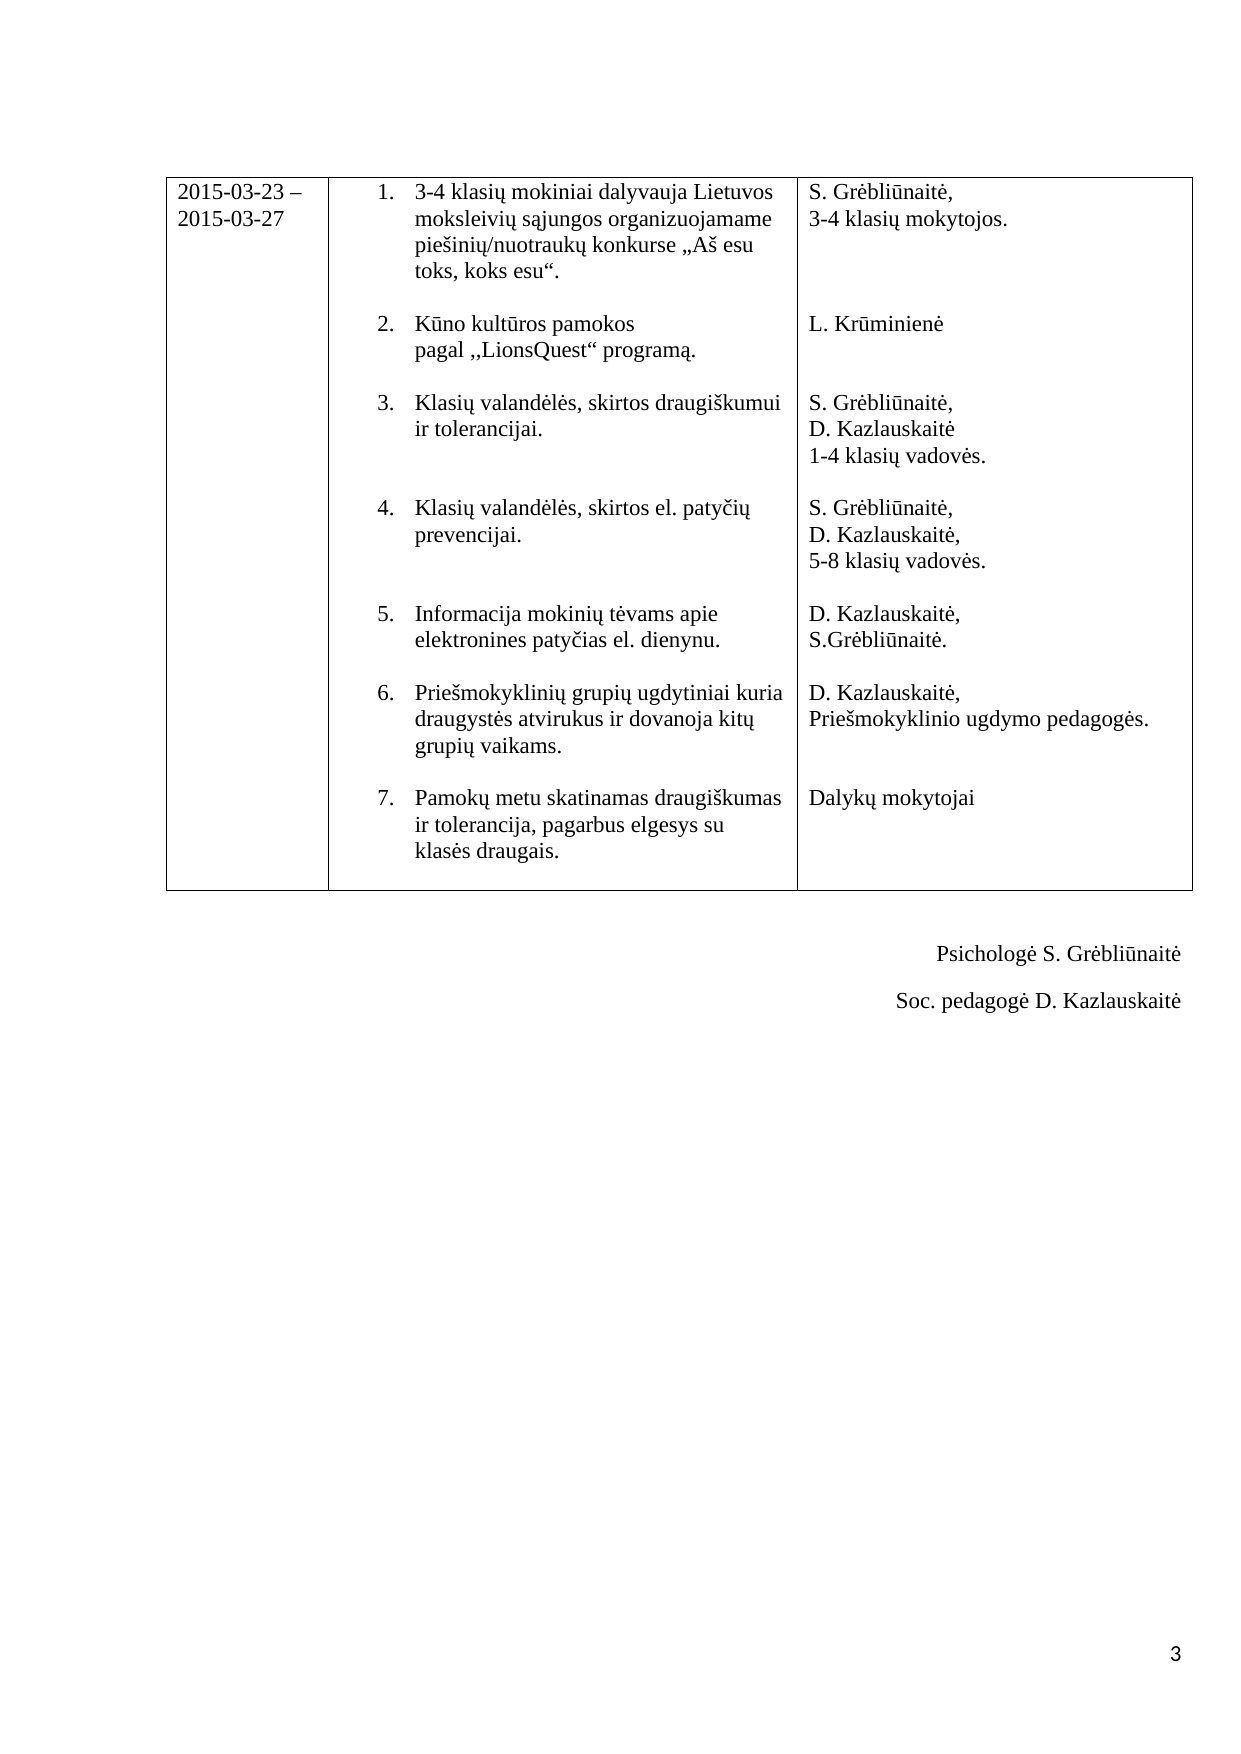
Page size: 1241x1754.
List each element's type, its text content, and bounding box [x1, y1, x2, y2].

text Psichologė S. Grėbliūnaitė [177, 940, 1181, 966]
table_cell 3-4 klasių mokiniai dalyvauja Lietuvos moksleivių sąjungos organizuojamame piešinių/nuotraukų konkurse „Aš esu toks, koks esu“. Kūno kultūros pamokos pagal ,,LionsQuest“ programą. Klasių valandėlės, skirtos draugiškumui ir tolerancijai. Klasių valandėlės, skirtos el. patyčių prevencijai. Informacija mokinių tėvams apie elektronines patyčias el. dienynu. Priešmokyklinių grupių ugdytiniai kuria draugystės atvirukus ir dovanoja kitų grupių vaikams. Pamokų metu skatinamas draugiškumas ir tolerancija, pagarbus elgesys su klasės draugais. [329, 178, 797, 890]
table_cell 2015-03-23 – 2015-03-27 [167, 178, 328, 890]
text Soc. pedagogė D. Kazlauskaitė [177, 987, 1181, 1013]
table_cell S. Grėbliūnaitė, 3-4 klasių mokytojos. L. Krūminienė S. Grėbliūnaitė, D. Kazlauskaitė 1-4 klasių vadovės. S. Grėbliūnaitė, D. Kazlauskaitė, 5-8 klasių vadovės. D. Kazlauskaitė, S.Grėbliūnaitė. D. Kazlauskaitė, Priešmokyklinio ugdymo pedagogės. Dalykų mokytojai [798, 178, 1192, 890]
